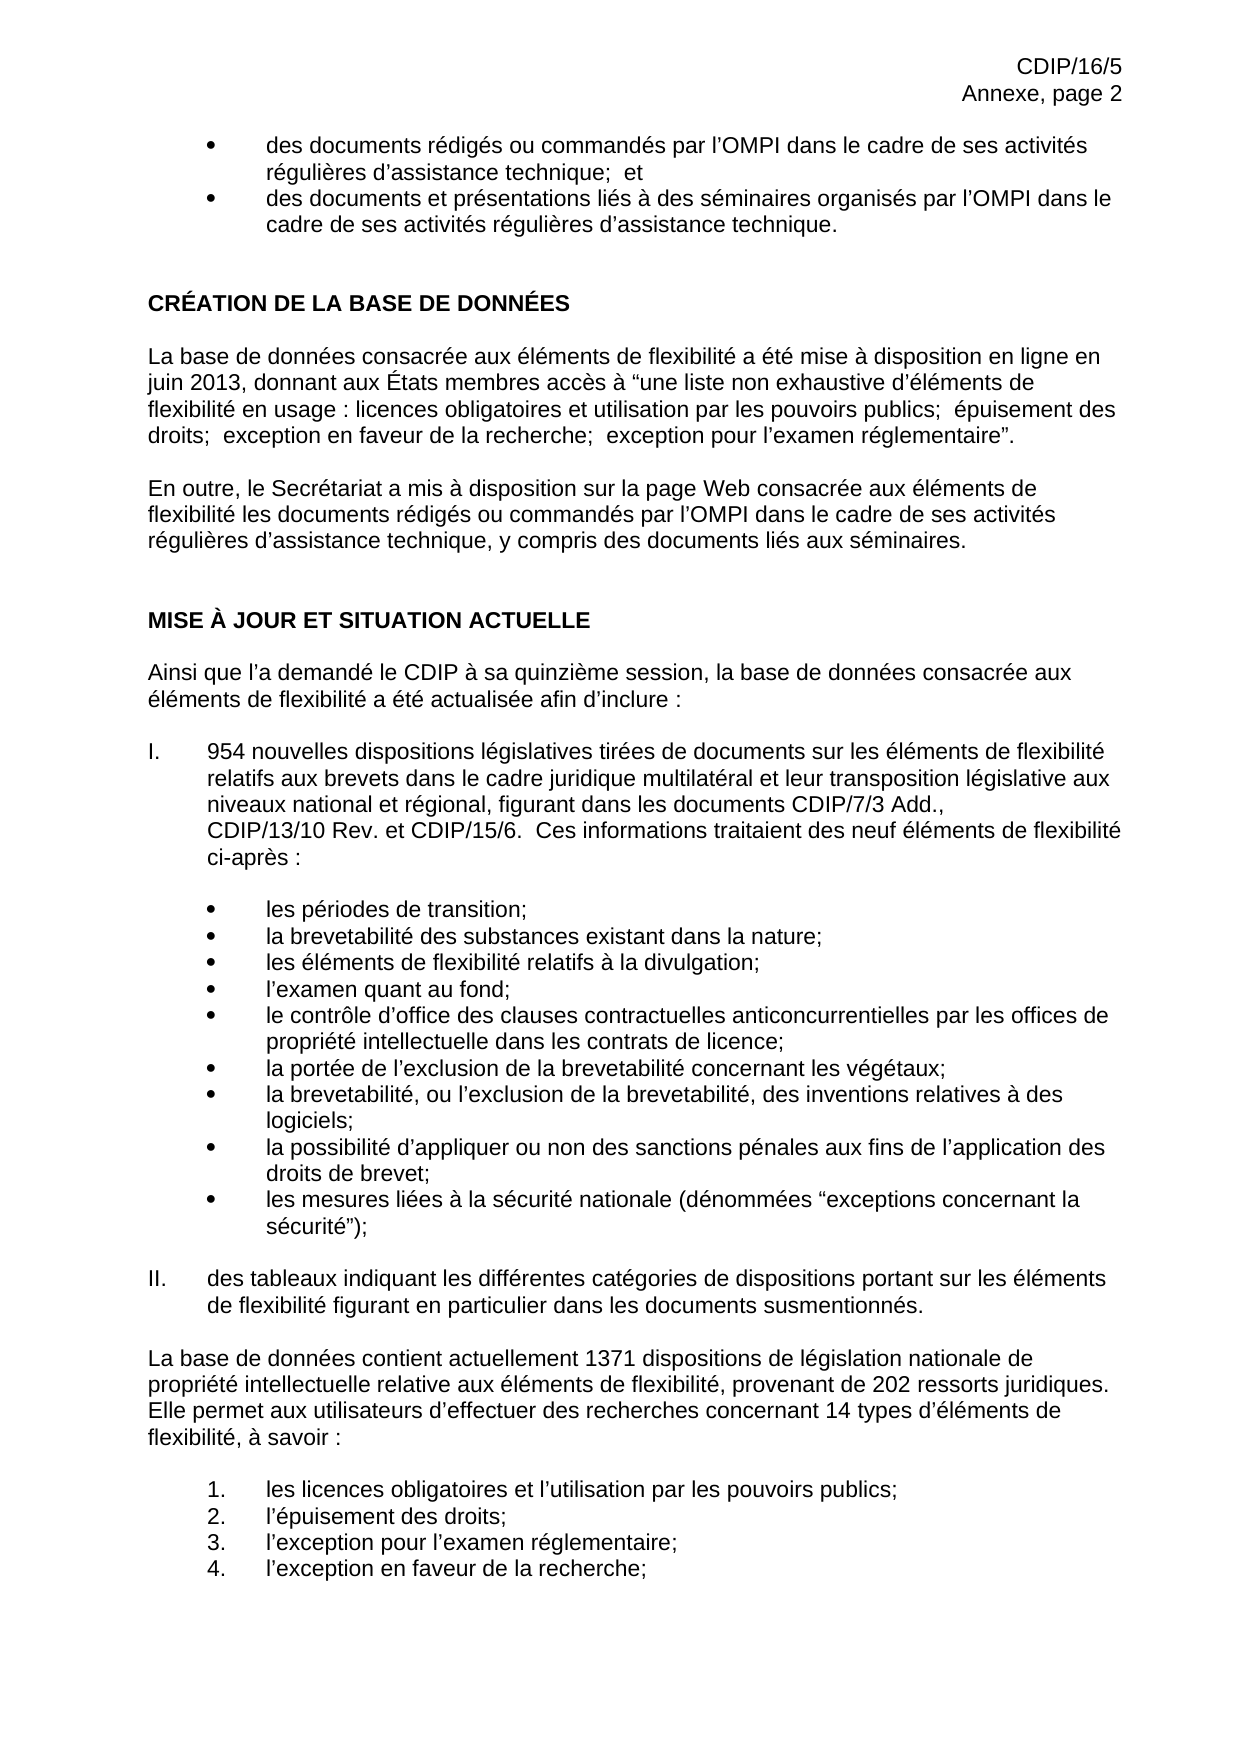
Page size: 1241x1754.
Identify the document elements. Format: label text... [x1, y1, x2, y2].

list les éléments de flexibilité relatifs à la divulgation; [207, 949, 1122, 976]
list l’examen quant au fond; [207, 976, 1122, 1002]
list les périodes de transition; [207, 896, 1122, 923]
list des documents et présentations liés à des séminaires organisés par l’OMPI dans le cadre de ses activités régulières d’assistance technique. [207, 185, 1122, 238]
text En outre, le Secrétariat a mis à disposition sur la page Web consacrée aux éléments de flexibilité les documents rédigés ou commandés par l’OMPI dans le cadre de ses activités régulières d’assistance technique, y compris des documents liés aux séminaires. [148, 475, 1122, 554]
text La base de données contient actuellement 1371 dispositions de législation nationale de propriété intellectuelle relative aux éléments de flexibilité, provenant de 202 ressorts juridiques. Elle permet aux utilisateurs d’effectuer des recherches concernant 14 types d’éléments de flexibilité, à savoir : [148, 1344, 1122, 1450]
text La base de données consacrée aux éléments de flexibilité a été mise à disposition en ligne en juin 2013, donnant aux États membres accès à “une liste non exhaustive d’éléments de flexibilité en usage : licences obligatoires et utilisation par les pouvoirs publics; épuisement des droits; exception en faveur de la recherche; exception pour l’examen réglementaire”. [148, 343, 1122, 448]
list 954 nouvelles dispositions législatives tirées de documents sur les éléments de flexibilité relatifs aux brevets dans le cadre juridique multilatéral et leur transposition législative aux niveaux national et régional, figurant dans les documents CDIP/7/3 Add., CDIP/13/10 Rev. et CDIP/15/6. Ces informations traitaient des neuf éléments de flexibilité ci-après : [148, 738, 1122, 870]
list l’exception en faveur de la recherche; [207, 1555, 1122, 1582]
list le contrôle d’office des clauses contractuelles anticoncurrentielles par les offices de propriété intellectuelle dans les contrats de licence; [207, 1002, 1122, 1054]
list la brevetabilité, ou l’exclusion de la brevetabilité, des inventions relatives à des logiciels; [207, 1081, 1122, 1134]
text CRÉATION DE LA BASE DE DONNÉES [148, 290, 1122, 317]
list les licences obligatoires et l’utilisation par les pouvoirs publics; [207, 1476, 1122, 1503]
list la portée de l’exclusion de la brevetabilité concernant les végétaux; [207, 1054, 1122, 1081]
text Ainsi que l’a demandé le CDIP à sa quinzième session, la base de données consacrée aux éléments de flexibilité a été actualisée afin d’inclure : [148, 659, 1122, 712]
list des documents rédigés ou commandés par l’OMPI dans le cadre de ses activités régulières d’assistance technique; et [207, 132, 1122, 185]
list l’épuisement des droits; [207, 1503, 1122, 1529]
list les mesures liées à la sécurité nationale (dénommées “exceptions concernant la sécurité”); [207, 1186, 1122, 1239]
list la possibilité d’appliquer ou non des sanctions pénales aux fins de l’application des droits de brevet; [207, 1134, 1122, 1186]
text MISE À JOUR ET SITUATION ACTUELLE [148, 607, 1122, 633]
list l’exception pour l’examen réglementaire; [207, 1529, 1122, 1555]
list la brevetabilité des substances existant dans la nature; [207, 923, 1122, 949]
list des tableaux indiquant les différentes catégories de dispositions portant sur les éléments de flexibilité figurant en particulier dans les documents susmentionnés. [148, 1265, 1122, 1318]
